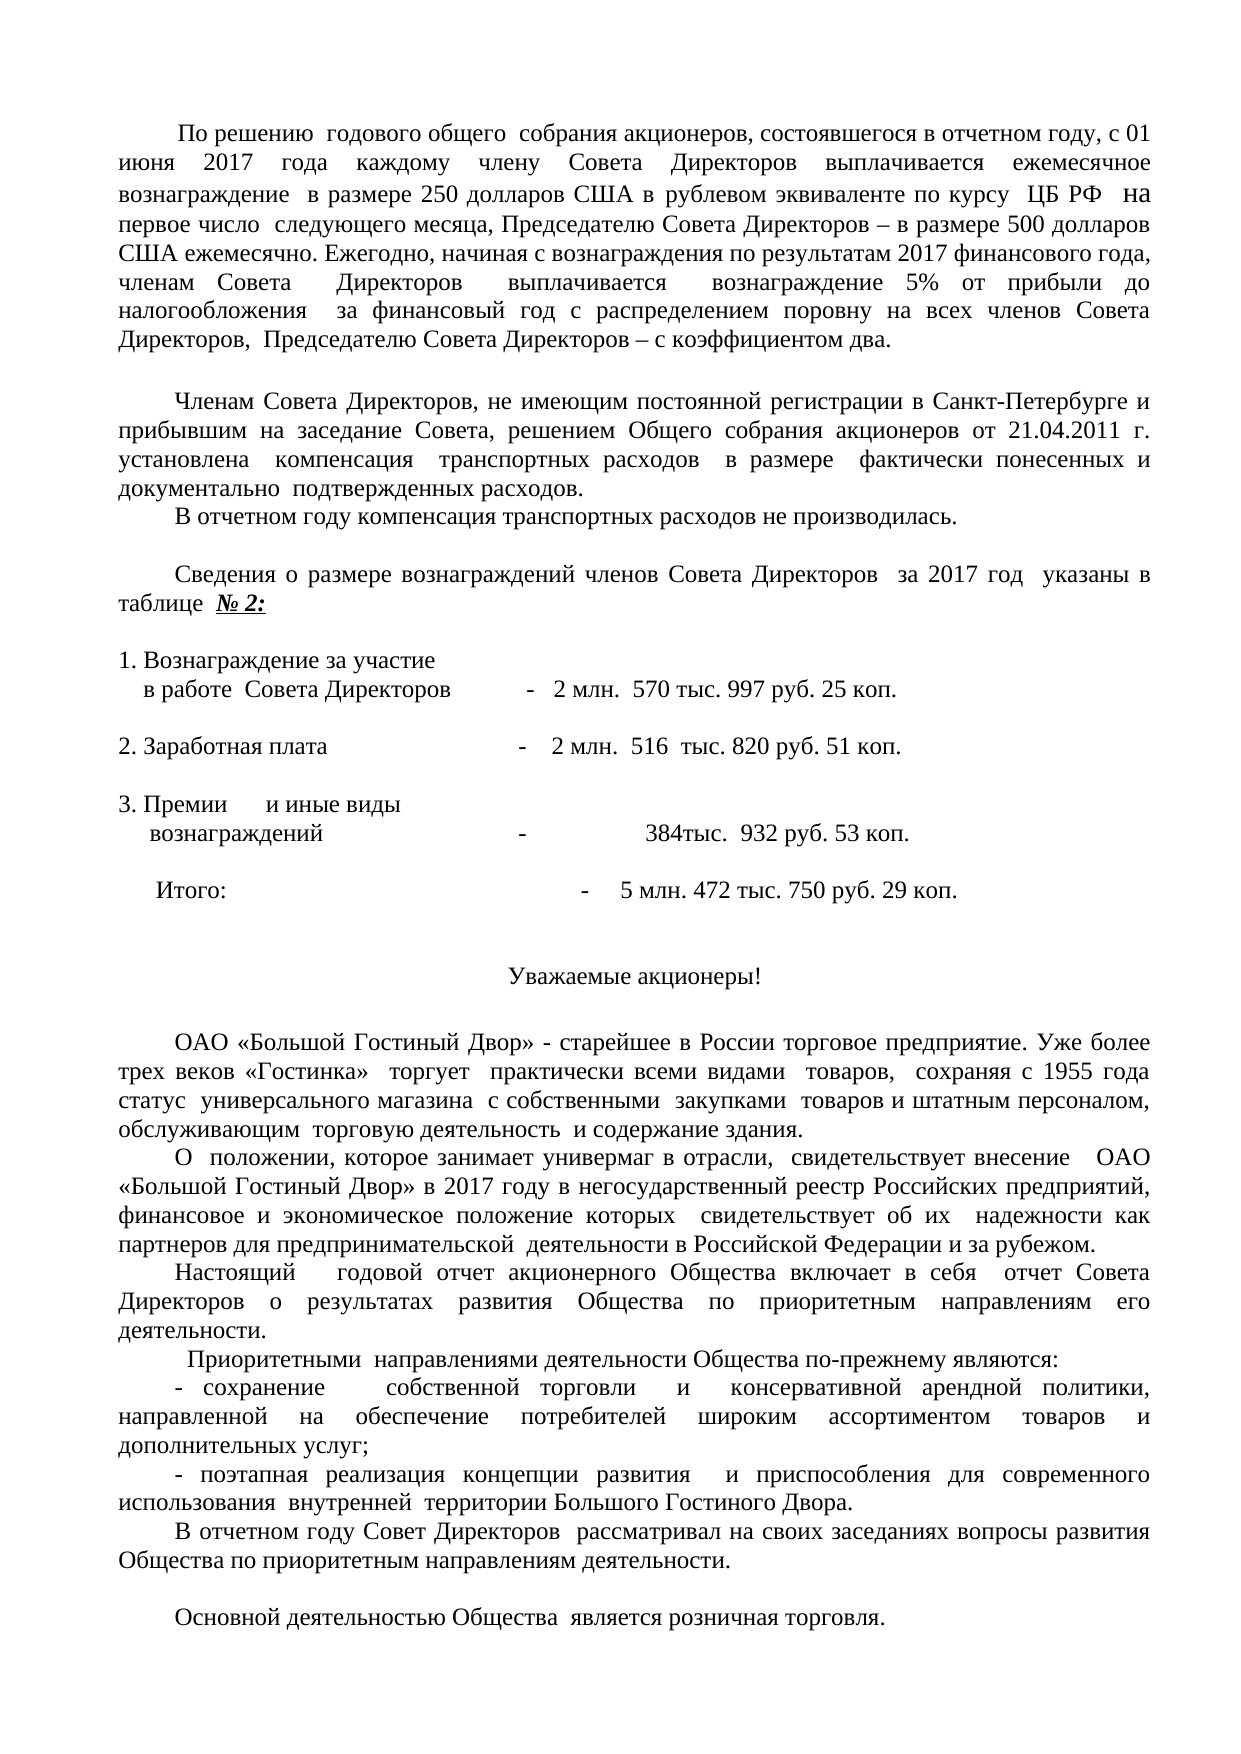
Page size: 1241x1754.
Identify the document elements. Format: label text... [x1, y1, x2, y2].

text Членам Совета Директоров, не имеющим постоянной регистрации в Санкт-Петербурге и прибывшим на заседание Совета, решением Общего собрания акционеров от 21.04.2011 г. установлена компенсация транспортных расходов в размере фактически понесенных и документально подтвержденных расходов. [118, 386, 1152, 501]
text вознаграждений - 384тыс. 932 руб. 53 коп. [118, 818, 1152, 846]
text - сохранение собственной торговли и консервативной арендной политики, направленной на обеспечение потребителей широким ассортиментом товаров и дополнительных услуг; [118, 1372, 1152, 1459]
text Основной деятельностью Общества является розничная торговля. [118, 1602, 1152, 1631]
text - поэтапная реализация концепции развития и приспособления для современного использования внутренней территории Большого Гостиного Двора. [118, 1459, 1152, 1516]
text 3. Премии и иные виды [118, 789, 1152, 818]
text Настоящий годовой отчет акционерного Общества включает в себя отчет Совета Директоров о результатах развития Общества по приоритетным направлениям его деятельности. [118, 1257, 1152, 1344]
text Итого: - 5 млн. 472 тыс. 750 руб. 29 коп. [118, 875, 1152, 904]
text 1. Вознаграждение за участие [118, 645, 1152, 674]
text Сведения о размере вознаграждений членов Совета Директоров за 2017 год указаны в таблице № 2: [118, 559, 1152, 616]
text О положении, которое занимает универмаг в отрасли, свидетельствует внесение ОАО «Большой Гостиный Двор» в 2017 году в негосударственный реестр Российских предприятий, финансовое и экономическое положение которых свидетельствует об их надежности как партнеров для предпринимательской деятельности в Российской Федерации и за рубежом. [118, 1142, 1152, 1257]
text в работе Совета Директоров - 2 млн. 570 тыс. 997 руб. 25 коп. [118, 674, 1152, 703]
text ОАО «Большой Гостиный Двор» - старейшее в России торговое предприятие. Уже более трех веков «Гостинка» торгует практически всеми видами товаров, сохраняя с 1955 года статус универсального магазина с собственными закупками товаров и штатным персоналом, обслуживающим торговую деятельность и содержание здания. [118, 1027, 1152, 1142]
text В отчетном году Совет Директоров рассматривал на своих заседаниях вопросы развития Общества по приоритетным направлениям деятельности. [118, 1516, 1152, 1574]
text 2. Заработная плата - 2 млн. 516 тыс. 820 руб. 51 коп. [118, 731, 1152, 760]
text По решению годового общего собрания акционеров, состоявшегося в отчетном году, с 01 июня 2017 года каждому члену Совета Директоров выплачивается ежемесячное вознаграждение в размере 250 долларов США в рублевом эквиваленте по курсу ЦБ РФ на первое число следующего месяца, Председателю Совета Директоров – в размере 500 долларов США ежемесячно. Ежегодно, начиная с вознаграждения по результатам 2017 финансового года, членам Совета Директоров выплачивается вознаграждение 5% от прибыли до налогообложения за финансовый год с распределением поровну на всех членов Совета Директоров, Председателю Совета Директоров – с коэффициентом два. [118, 118, 1152, 353]
text Приоритетными направлениями деятельности Общества по-прежнему являются: [118, 1344, 1152, 1372]
text Уважаемые акционеры! [118, 961, 1152, 990]
text В отчетном году компенсация транспортных расходов не производилась. [118, 501, 1152, 530]
